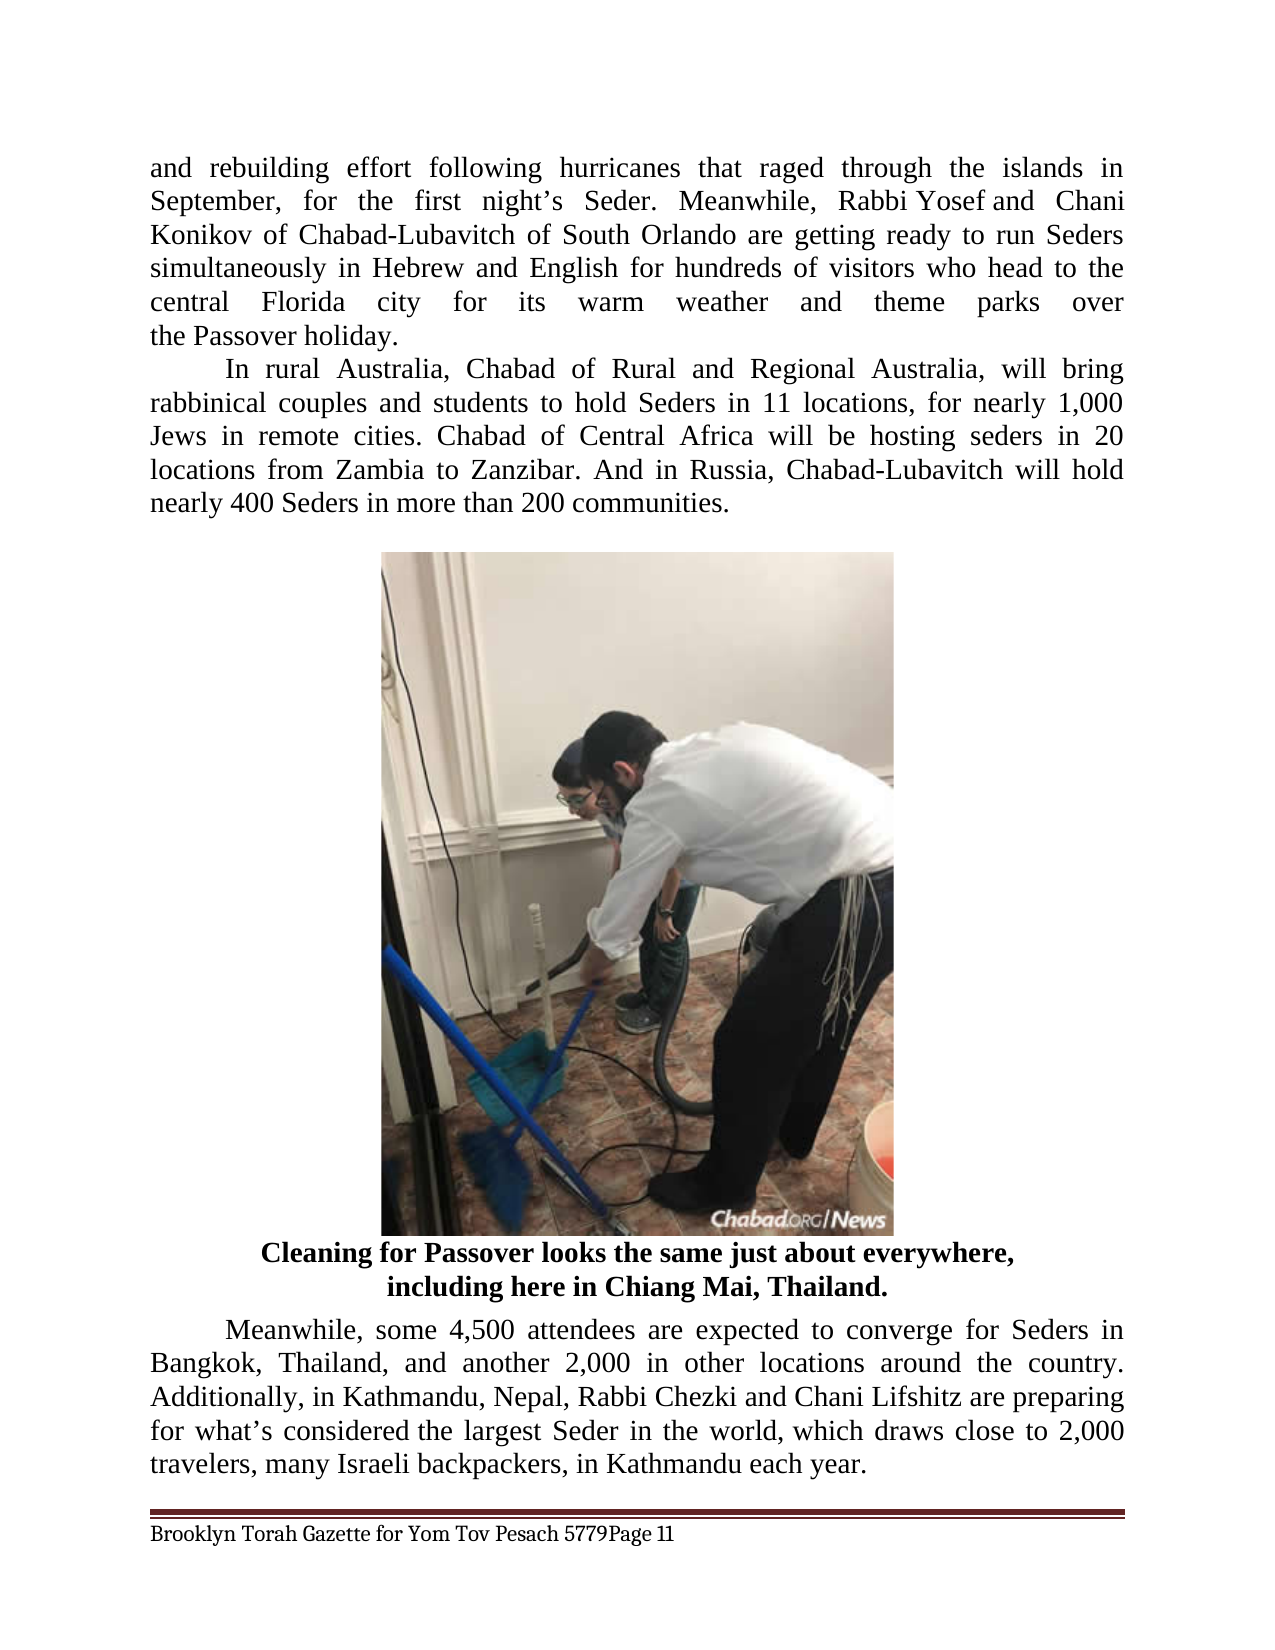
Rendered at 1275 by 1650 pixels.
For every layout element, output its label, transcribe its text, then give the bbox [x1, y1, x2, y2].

picture [381, 552, 894, 1236]
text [150, 150, 1125, 351]
text including here in Chiang Mai, Thailand. [150, 1269, 1125, 1302]
text In rural Australia, Chabad of Rural and Regional Australia, will bring rabbinical couples and students to hold Seders in 11 locations, for nearly 1,000 Jews in remote cities. Chabad of Central Africa will be hosting seders in 20 locations from Zambia to Zanzibar. And in Russia, Chabad-Lubavitch will hold nearly 400 Seders in more than 200 communities. [150, 351, 1125, 519]
text Meanwhile, some 4,500 attendees are expected to converge for Seders in Bangkok, Thailand, and another 2,000 in other locations around the country. Additionally, in Kathmandu, Nepal, Rabbi Chezki and Chani Lifshitz are preparing for what’s considered the largest Seder in the world, which draws close to 2,000 travelers, many Israeli backpackers, in Kathmandu each year. [150, 1312, 1125, 1480]
text Cleaning for Passover looks the same just about everywhere, [150, 1235, 1125, 1269]
